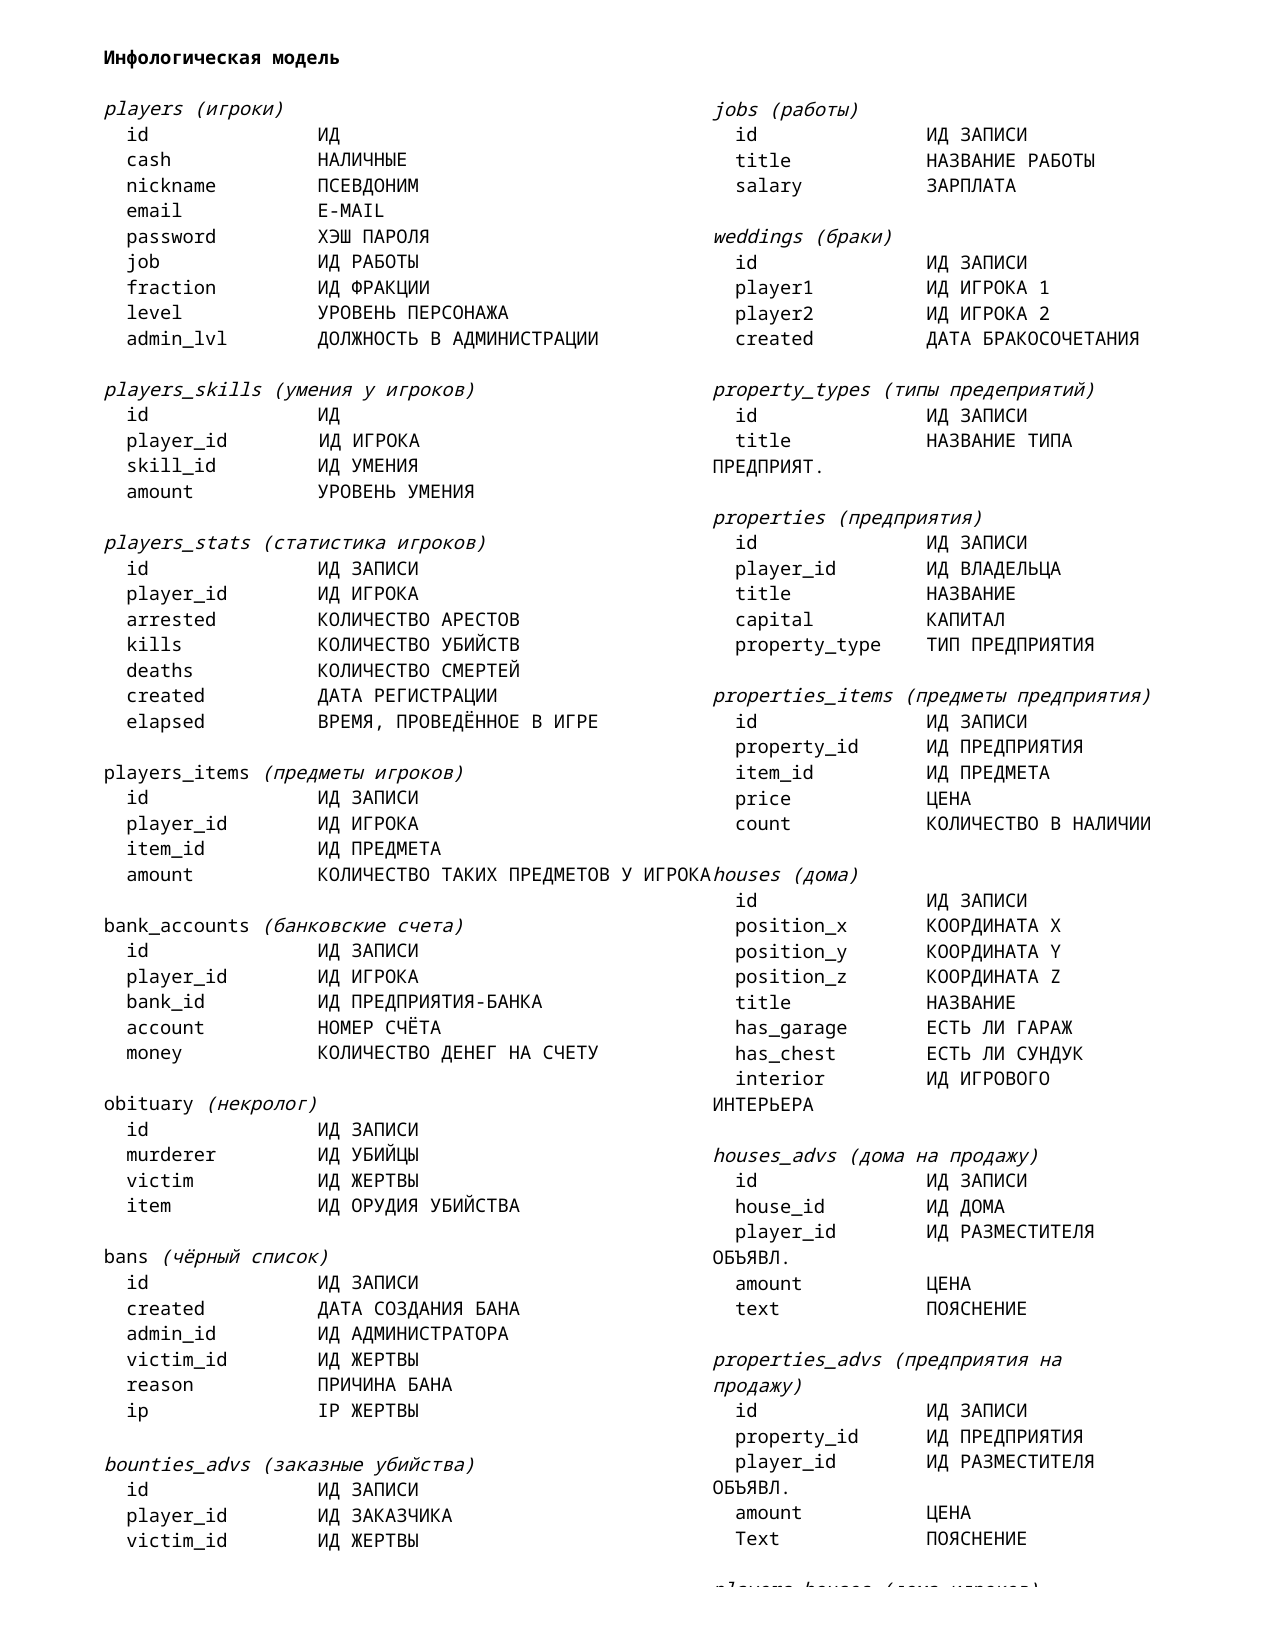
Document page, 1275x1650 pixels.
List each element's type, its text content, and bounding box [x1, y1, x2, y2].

text obituary (некролог) [103, 1091, 1186, 1116]
text victim_id ИД ЖЕРТВЫ [103, 1346, 1186, 1371]
text created ДАТА СОЗДАНИЯ БАНА [103, 1295, 1186, 1320]
text amount КОЛИЧЕСТВО ТАКИХ ПРЕДМЕТОВ У ИГРОКА [103, 861, 1186, 887]
text bank_id ИД ПРЕДПРИЯТИЯ-БАНКА [103, 989, 1186, 1014]
text player_id ИД ИГРОКА [103, 427, 1186, 453]
text id ИД [103, 402, 1186, 427]
text level УРОВЕНЬ ПЕРСОНАЖА [103, 299, 1186, 325]
text admin_id ИД АДМИНИСТРАТОРА [103, 1320, 1186, 1346]
text Инфологическая модель [59, 44, 1186, 70]
text id ИД ЗАПИСИ [103, 784, 1186, 810]
text id ИД ЗАПИСИ [103, 938, 1186, 963]
text id ИД ЗАПИСИ [103, 555, 1186, 580]
text players_stats (статистика игроков) [103, 529, 1186, 555]
text murderer ИД УБИЙЦЫ [103, 1142, 1186, 1167]
text id ИД ЗАПИСИ [103, 1476, 1186, 1502]
text deaths КОЛИЧЕСТВО СМЕРТЕЙ [103, 657, 1186, 682]
text victim ИД ЖЕРТВЫ [103, 1167, 1186, 1193]
text item ИД ОРУДИЯ УБИЙСТВА [103, 1193, 1186, 1218]
text player_id ИД ИГРОКА [103, 810, 1186, 836]
text email E-MAIL [103, 197, 1186, 223]
text created ДАТА РЕГИСТРАЦИИ [103, 682, 1186, 708]
text elapsed ВРЕМЯ, ПРОВЕДЁННОЕ В ИГРЕ [103, 708, 1186, 733]
text arrested КОЛИЧЕСТВО АРЕСТОВ [103, 606, 1186, 631]
text bank_accounts (банковские счета) [103, 912, 1186, 938]
text admin_lvl ДОЛЖНОСТЬ В АДМИНИСТРАЦИИ [103, 325, 1186, 351]
text id ИД [103, 121, 1186, 146]
text player_id ИД ЗАКАЗЧИКА [103, 1502, 1186, 1527]
text nickname ПСЕВДОНИМ [103, 172, 1186, 197]
text reason ПРИЧИНА БАНА [103, 1371, 1186, 1397]
text fraction ИД ФРАКЦИИ [103, 274, 1186, 299]
text bounties_advs (заказные убийства) [103, 1451, 1186, 1476]
text players_items (предметы игроков) [103, 759, 1186, 784]
text account НОМЕР СЧЁТА [103, 1014, 1186, 1040]
text bans (чёрный список) [103, 1244, 1186, 1269]
text id ИД ЗАПИСИ [103, 1269, 1186, 1295]
text player_id ИД ИГРОКА [103, 580, 1186, 606]
text kills КОЛИЧЕСТВО УБИЙСТВ [103, 631, 1186, 657]
text cash НАЛИЧНЫЕ [103, 146, 1186, 172]
text players_skills (умения у игроков) [103, 376, 1186, 402]
text amount УРОВЕНЬ УМЕНИЯ [103, 478, 1186, 504]
text player_id ИД ИГРОКА [103, 963, 1186, 989]
text item_id ИД ПРЕДМЕТА [103, 836, 1186, 861]
text ip IP ЖЕРТВЫ [103, 1397, 1186, 1422]
text skill_id ИД УМЕНИЯ [103, 453, 1186, 478]
text players (игроки) [59, 95, 1186, 121]
text password ХЭШ ПАРОЛЯ [103, 223, 1186, 248]
text id ИД ЗАПИСИ [103, 1116, 1186, 1142]
text job ИД РАБОТЫ [103, 248, 1186, 274]
text victim_id ИД ЖЕРТВЫ [103, 1527, 1186, 1553]
text money КОЛИЧЕСТВО ДЕНЕГ НА СЧЕТУ [103, 1040, 1186, 1065]
